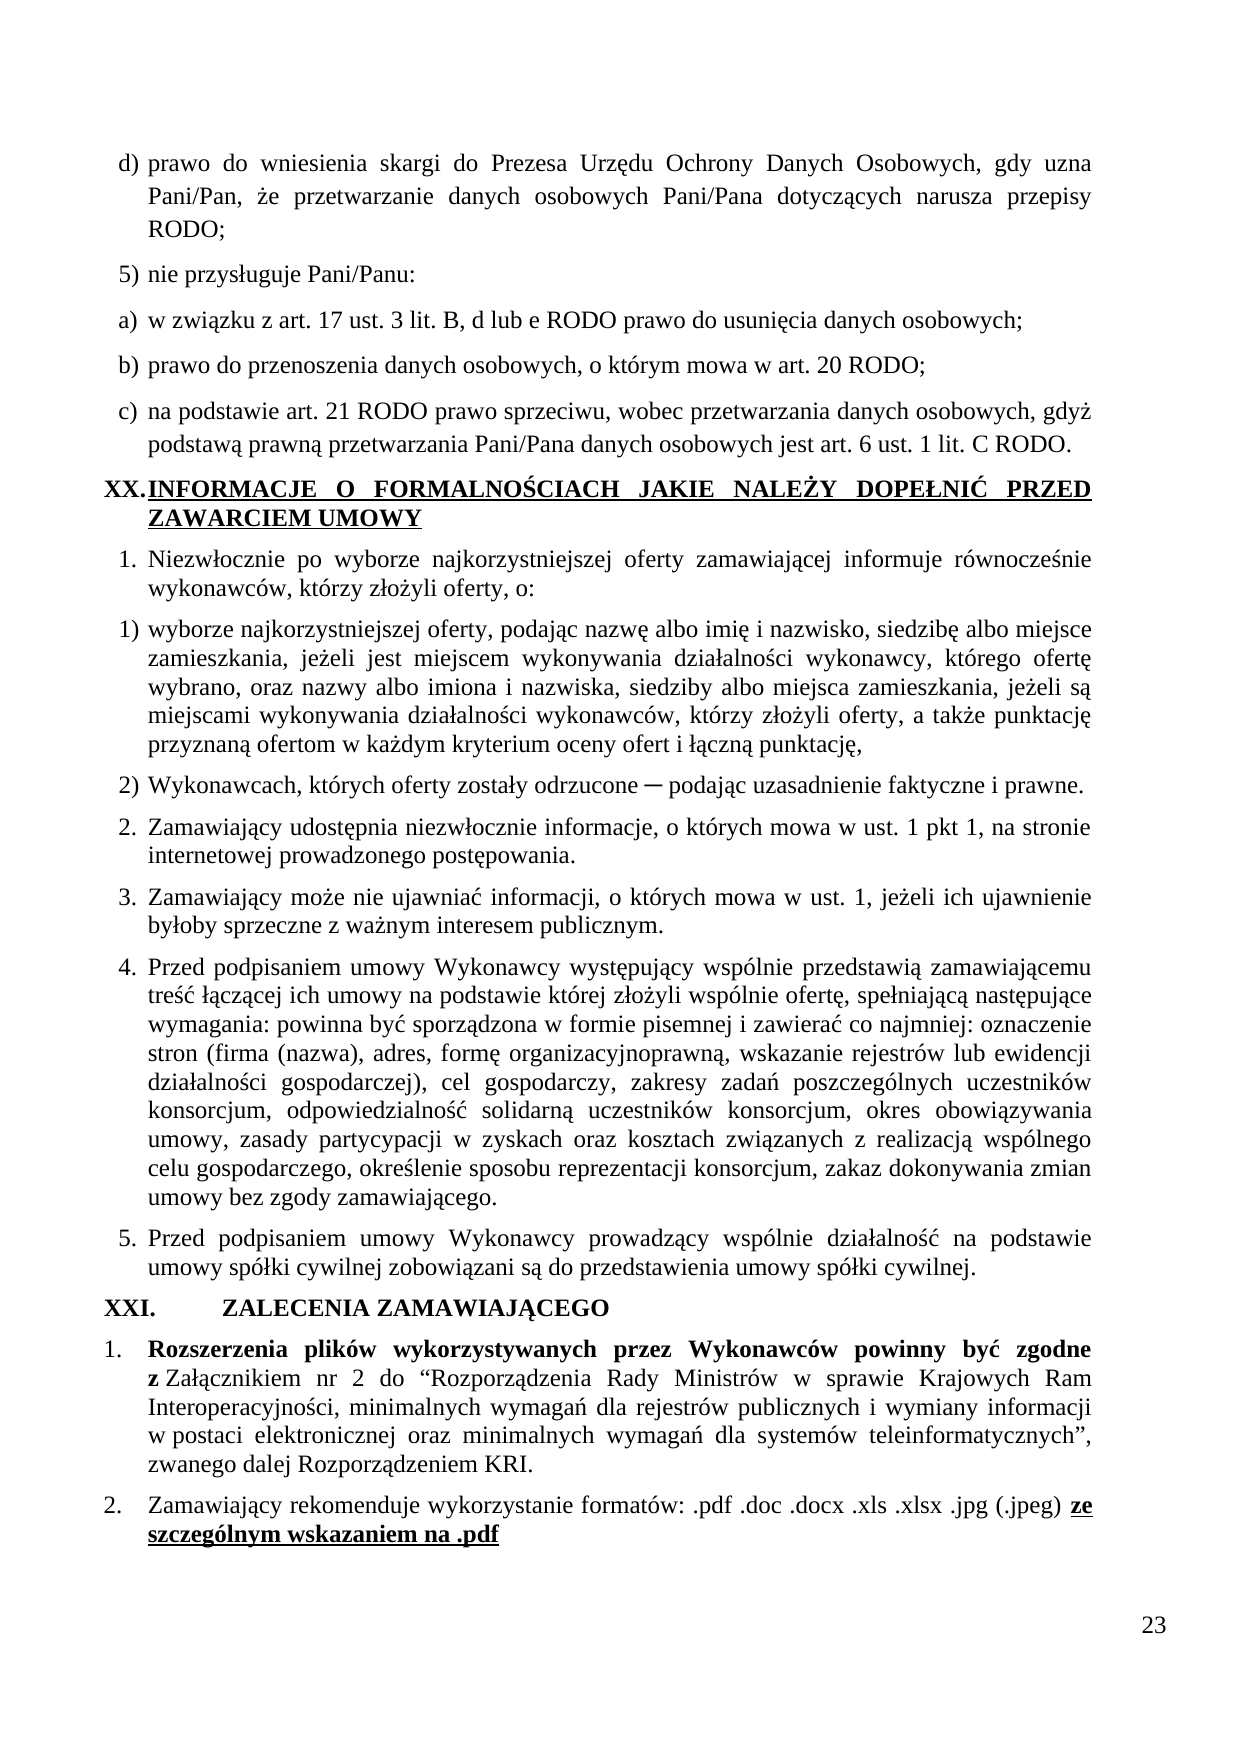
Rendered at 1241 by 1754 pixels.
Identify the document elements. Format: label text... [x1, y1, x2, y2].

list nie przysługuje Pani/Panu: [118, 259, 1092, 288]
list Przed podpisaniem umowy Wykonawcy występujący wspólnie przedstawią zamawiającemu treść łączącej ich umowy na podstawie której złożyli wspólnie ofertę, spełniającą następujące wymagania: powinna być sporządzona w formie pisemnej i zawierać co najmniej: oznaczenie stron (firma (nazwa), adres, formę organizacyjnoprawną, wskazanie rejestrów lub ewidencji działalności gospodarczej), cel gospodarczy, zakresy zadań poszczególnych uczestników konsorcjum, odpowiedzialność solidarną uczestników konsorcjum, okres obowiązywania umowy, zasady partycypacji w zyskach oraz kosztach związanych z realizacją wspólnego celu gospodarczego, określenie sposobu reprezentacji konsorcjum, zakaz dokonywania zmian umowy bez zgody zamawiającego. [118, 952, 1092, 1211]
list w związku z art. 17 ust. 3 lit. B, d lub e RODO prawo do usunięcia danych osobowych; [118, 305, 1092, 333]
list prawo do przenoszenia danych osobowych, o którym mowa w art. 20 RODO; [118, 350, 1092, 379]
list Zamawiający może nie ujawniać informacji, o których mowa w ust. 1, jeżeli ich ujawnienie byłoby sprzeczne z ważnym interesem publicznym. [118, 882, 1092, 939]
list Zamawiający udostępnia niezwłocznie informacje, o których mowa w ust. 1 pkt 1, na stronie internetowej prowadzonego postępowania. [118, 812, 1092, 869]
list Wykonawcach, których oferty zostały odrzucone ─ podając uzasadnienie faktyczne i prawne. [118, 771, 1092, 799]
list Zamawiający rekomenduje wykorzystanie formatów: .pdf .doc .docx .xls .xlsx .jpg (.jpeg) ze szczególnym wskazaniem na .pdf [103, 1491, 1092, 1548]
list Przed podpisaniem umowy Wykonawcy prowadzący wspólnie działalność na podstawie umowy spółki cywilnej zobowiązani są do przedstawienia umowy spółki cywilnej. [118, 1223, 1092, 1281]
list prawo do wniesienia skargi do Prezesa Urzędu Ochrony Danych Osobowych, gdy uzna Pani/Pan, że przetwarzanie danych osobowych Pani/Pana dotyczących narusza przepisy RODO; [118, 148, 1092, 242]
list na podstawie art. 21 RODO prawo sprzeciwu, wobec przetwarzania danych osobowych, gdyż podstawą prawną przetwarzania Pani/Pana danych osobowych jest art. 6 ust. 1 lit. C RODO. [118, 396, 1092, 458]
list ZALECENIA ZAMAWIAJĄCEGO [103, 1293, 1092, 1322]
list Rozszerzenia plików wykorzystywanych przez Wykonawców powinny być zgodne z Załącznikiem nr 2 do “Rozporządzenia Rady Ministrów w sprawie Krajowych Ram Interoperacyjności, minimalnych wymagań dla rejestrów publicznych i wymiany informacji w postaci elektronicznej oraz minimalnych wymagań dla systemów teleinformatycznych”, zwanego dalej Rozporządzeniem KRI. [103, 1334, 1092, 1478]
list Niezwłocznie po wyborze najkorzystniejszej oferty zamawiającej informuje równocześnie wykonawców, którzy złożyli oferty, o: [118, 544, 1092, 602]
list wyborze najkorzystniejszej oferty, podając nazwę albo imię i nazwisko, siedzibę albo miejsce zamieszkania, jeżeli jest miejscem wykonywania działalności wykonawcy, którego ofertę wybrano, oraz nazwy albo imiona i nazwiska, siedziby albo miejsca zamieszkania, jeżeli są miejscami wykonywania działalności wykonawców, którzy złożyli oferty, a także punktację przyznaną ofertom w każdym kryterium oceny ofert i łączną punktację, [118, 614, 1092, 758]
list INFORMACJE O FORMALNOŚCIACH JAKIE NALEŻY DOPEŁNIĆ PRZED ZAWARCIEM UMOWY [103, 474, 1092, 532]
